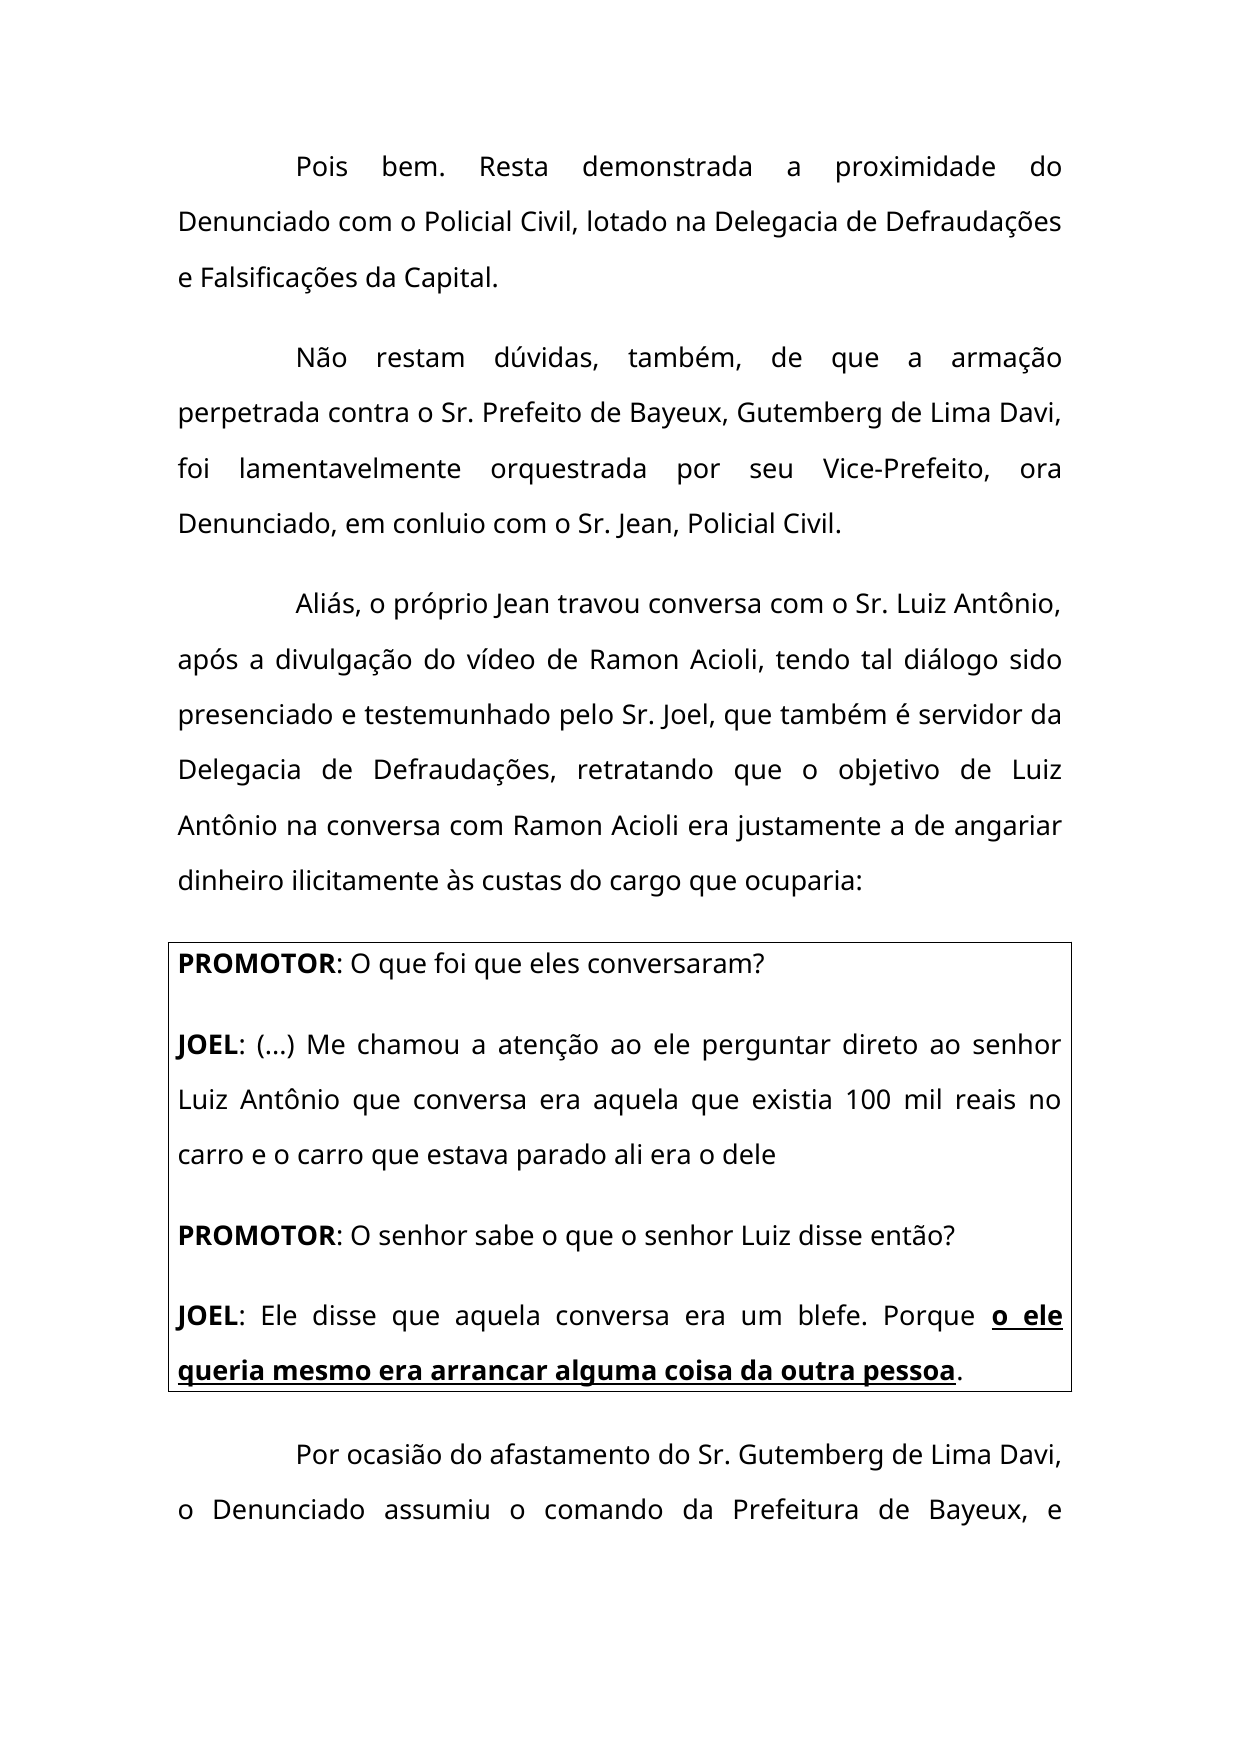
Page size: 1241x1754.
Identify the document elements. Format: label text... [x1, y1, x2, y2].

text JOEL: Ele disse que aquela conversa era um blefe. Porque o ele queria mesmo era arrancar alguma coisa da outra pessoa. [169, 1293, 1071, 1391]
text JOEL: (...) Me chamou a atenção ao ele perguntar direto ao senhor Luiz Antônio que conversa era aquela que existia 100 mil reais no carro e o carro que estava parado ali era o dele [169, 1022, 1071, 1173]
text Aliás, o próprio Jean travou conversa com o Sr. Luiz Antônio, após a divulgação do vídeo de Ramon Acioli, tendo tal diálogo sido presenciado e testemunhado pelo Sr. Joel, que também é servidor da Delegacia de Defraudações, retratando que o objetivo de Luiz Antônio na conversa com Ramon Acioli era justamente a de angariar dinheiro ilicitamente às custas do cargo que ocuparia: [177, 585, 1063, 898]
text PROMOTOR: O que foi que eles conversaram? [169, 943, 1071, 982]
text Não restam dúvidas, também, de que a armação perpetrada contra o Sr. Prefeito de Bayeux, Gutemberg de Lima Davi, foi lamentavelmente orquestrada por seu Vice-Prefeito, ora Denunciado, em conluio com o Sr. Jean, Policial Civil. [177, 338, 1063, 541]
text Pois bem. Resta demonstrada a proximidade do Denunciado com o Policial Civil, lotado na Delegacia de Defraudações e Falsificações da Capital. [177, 148, 1063, 295]
text PROMOTOR: O senhor sabe o que o senhor Luiz disse então? [169, 1213, 1071, 1253]
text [177, 1435, 1063, 1527]
